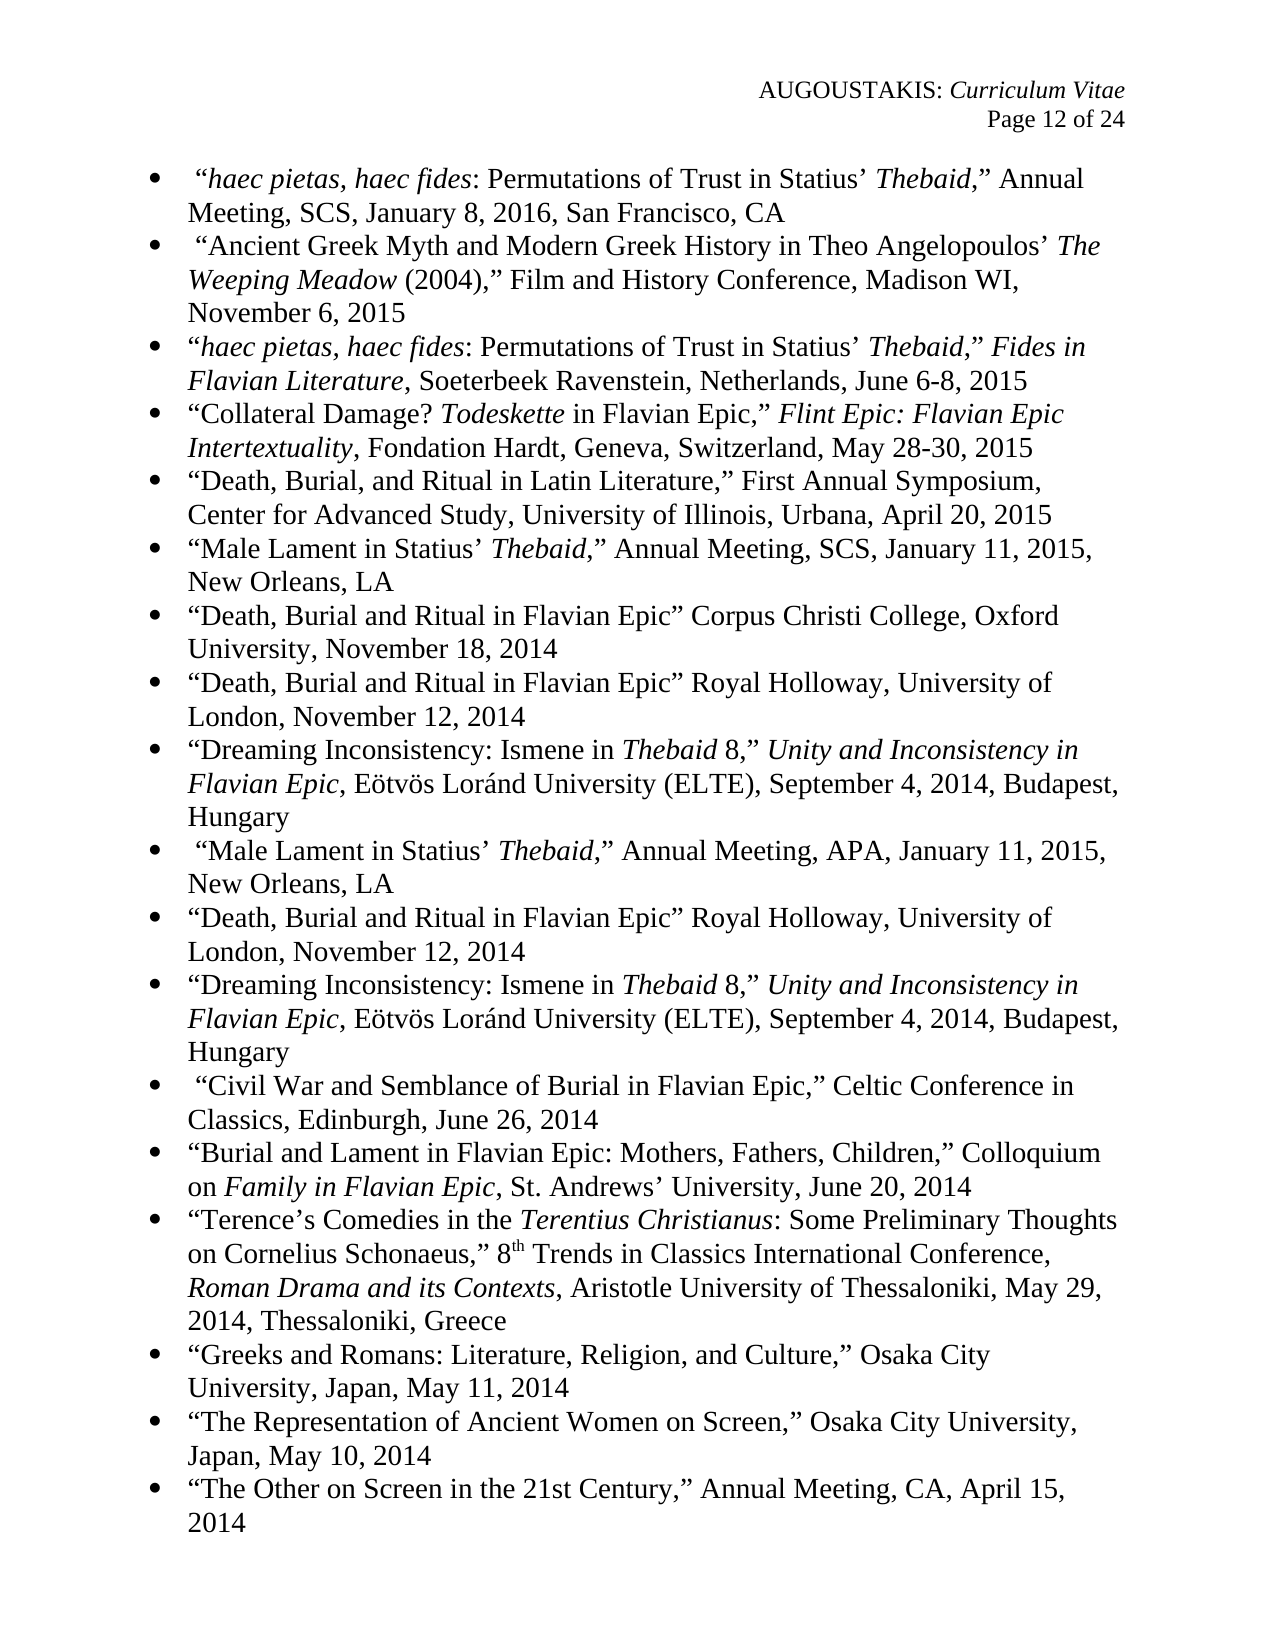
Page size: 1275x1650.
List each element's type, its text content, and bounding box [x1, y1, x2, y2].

list “Collateral Damage? Todeskette in Flavian Epic,” Flint Epic: Flavian Epic Intertextuality, Fondation Hardt, Geneva, Switzerland, May 28-30, 2015 [150, 564, 1125, 631]
list “Male Lament in Statius’ Thebaid,” Annual Meeting, SCS, January 11, 2015, New Orleans, LA [150, 699, 1125, 766]
list “haec pietas, haec fides: Permutations of Trust in Statius’ Thebaid,” Annual Meeting, SCS, January 8, 2016, San Francisco, CA [150, 329, 1125, 396]
list “Who is Spartacus? Casting a New Spartacus in the STARZ Series,” Annual Meeting, CA, April 9, 2016, Edinburgh, UK [150, 262, 1125, 329]
list “Death, Burial, and Ritual in Latin Literature,” First Annual Symposium, Center for Advanced Study, University of Illinois, Urbana, April 20, 2015 [150, 631, 1125, 699]
list “Male Lament in Statius’ Thebaid,” Annual Meeting, APA, January 11, 2015, New Orleans, LA [150, 1001, 1125, 1068]
list “haec pietas, haec fides: Permutations of Trust in Statius’ Thebaid,” Fides in Flavian Literature, Soeterbeek Ravenstein, Netherlands, June 6-8, 2015 [150, 497, 1125, 564]
list “Dreaming Inconsistency: Ismene in Thebaid 8,” Unity and Inconsistency in Flavian Epic, Eötvös Loránd University (ELTE), September 4, 2014, Budapest, Hungary [150, 900, 1125, 1001]
list “Civil War and Semblance of Burial in Flavian Epic,” Celtic Conference in Classics, Edinburgh, June 26, 2014 [150, 1236, 1125, 1303]
list “Death, Burial and Ritual in Flavian Epic” Royal Holloway, University of London, November 12, 2014 [150, 1068, 1125, 1135]
list “Death, Burial and Ritual in Flavian Epic” Royal Holloway, University of London, November 12, 2014 [150, 833, 1125, 900]
list “Terence’s Comedies in the Terentius Christianus: Some Preliminary Thoughts on Cornelius Schonaeus,” 8th Trends in Classics International Conference, Roman Drama and its Contexts, Aristotle University of Thessaloniki, May 29, 2014, Thessaloniki, Greece [150, 1370, 1125, 1505]
list “Dreaming Inconsistency: Ismene in Thebaid 8,” Unity and Inconsistency in Flavian Epic, Eötvös Loránd University (ELTE), September 4, 2014, Budapest, Hungary [150, 1135, 1125, 1236]
list “Ancient Greek Myth and Modern Greek History in Theo Angelopoulos’ The Weeping Meadow (2004),” Film and History Conference, Madison WI, November 6, 2015 [150, 396, 1125, 497]
list “Death, Burial and Ritual in Flavian Epic” Corpus Christi College, Oxford University, November 18, 2014 [150, 766, 1125, 833]
list “Burial and Lament in Flavian Epic: Mothers, Fathers, Children,” Colloquium on Family in Flavian Epic, St. Andrews’ University, June 20, 2014 [150, 1303, 1125, 1370]
list “From (Mythological) Greece to (Imperial) Rome: Burying the Dead in Valerius Flaccus and Silius Italicus,” University of Missouri Columbia, April 22, 2016 [150, 161, 1125, 262]
